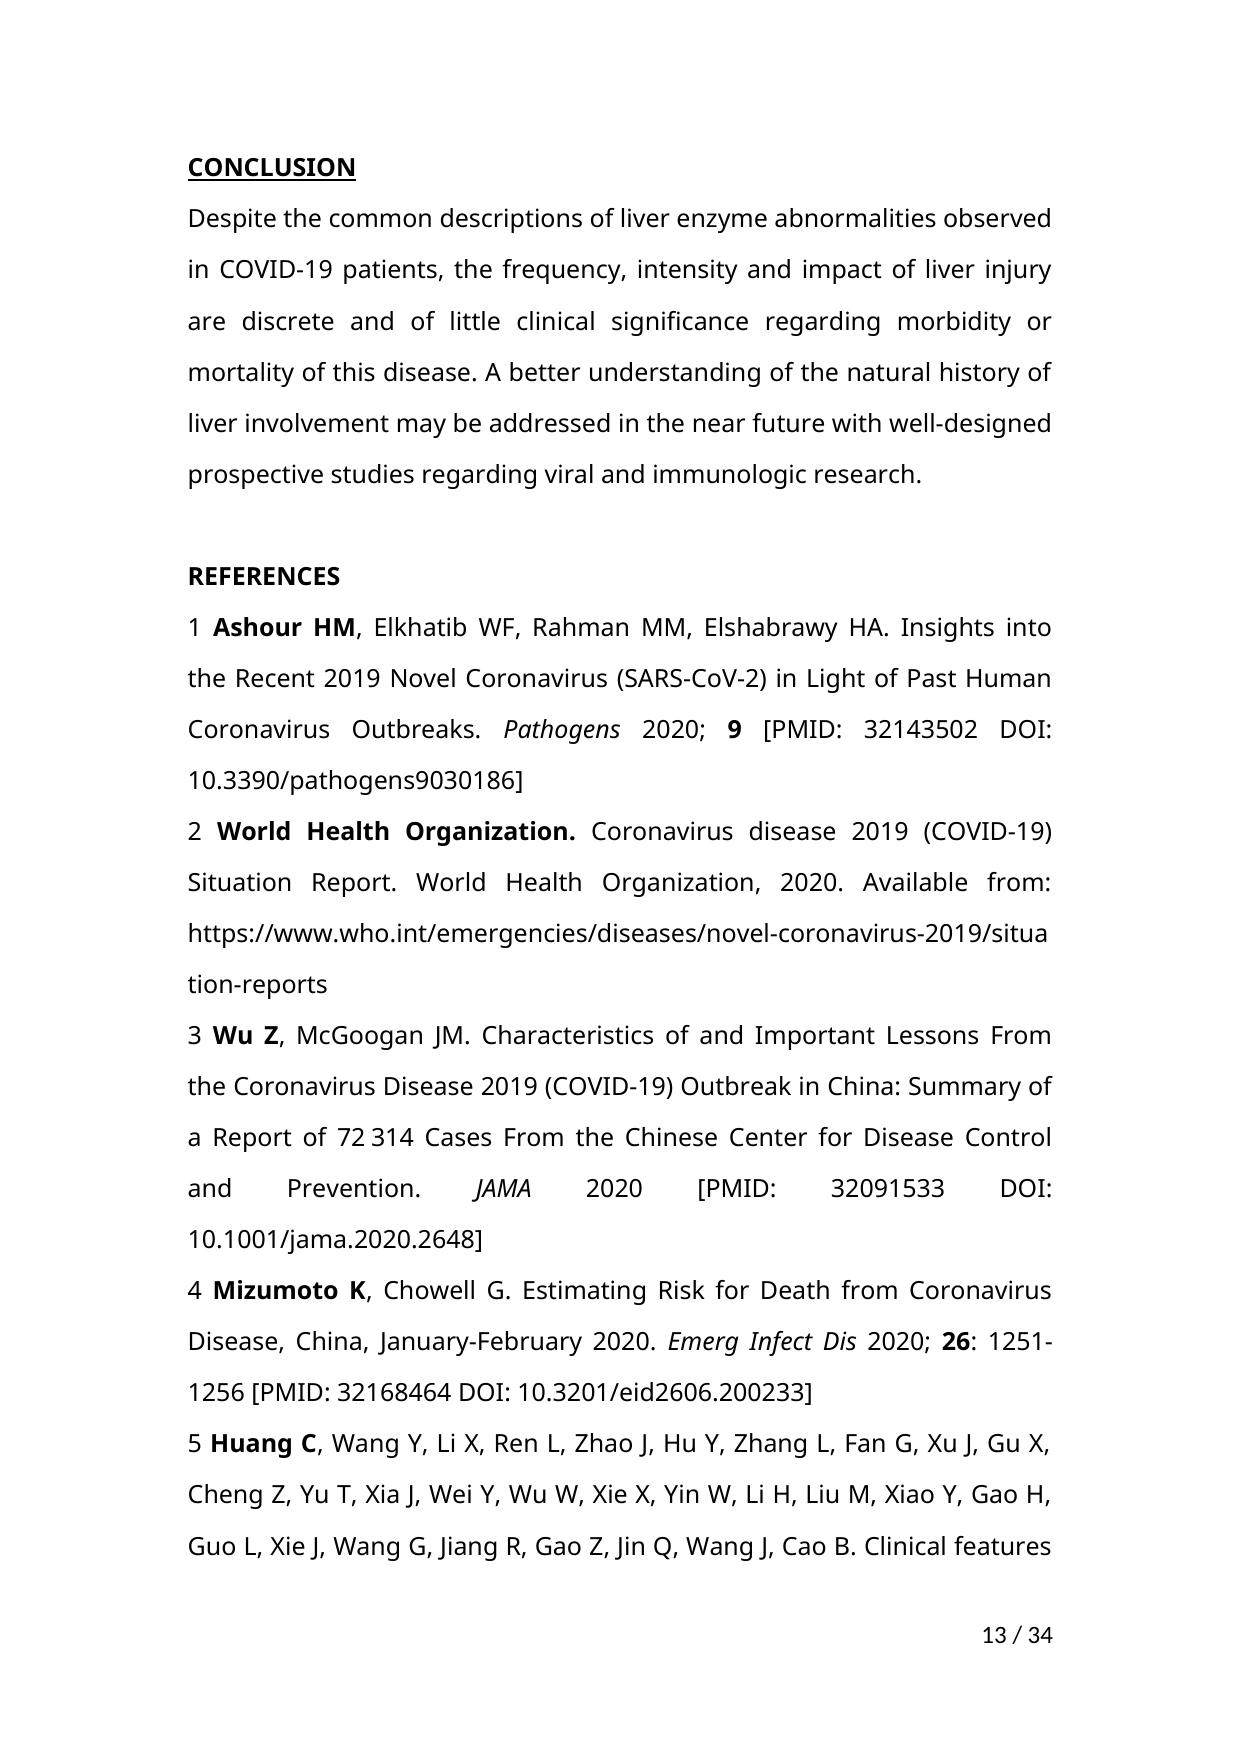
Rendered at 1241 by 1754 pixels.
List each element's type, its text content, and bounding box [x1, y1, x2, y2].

list CONCLUSION [187, 150, 1053, 184]
text 1 Ashour HM, Elkhatib WF, Rahman MM, Elshabrawy HA. Insights into the Recent 2019 Novel Coronavirus (SARS-CoV-2) in Light of Past Human Coronavirus Outbreaks. Pathogens 2020; 9 [PMID: 32143502 DOI: 10.3390/pathogens9030186] [187, 609, 1053, 797]
list REFERENCES [187, 558, 1053, 592]
text 3 Wu Z, McGoogan JM. Characteristics of and Important Lessons From the Coronavirus Disease 2019 (COVID-19) Outbreak in China: Summary of a Report of 72 314 Cases From the Chinese Center for Disease Control and Prevention. JAMA 2020 [PMID: 32091533 DOI: 10.1001/jama.2020.2648] [187, 1018, 1053, 1256]
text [187, 1426, 1053, 1562]
text 4 Mizumoto K, Chowell G. Estimating Risk for Death from Coronavirus Disease, China, January-February 2020. Emerg Infect Dis 2020; 26: 1251-1256 [PMID: 32168464 DOI: 10.3201/eid2606.200233] [187, 1273, 1053, 1409]
text Despite the common descriptions of liver enzyme abnormalities observed in COVID-19 patients, the frequency, intensity and impact of liver injury are discrete and of little clinical significance regarding morbidity or mortality of this disease. A better understanding of the natural history of liver involvement may be addressed in the near future with well-designed prospective studies regarding viral and immunologic research. [187, 201, 1053, 490]
text 2 World Health Organization. Coronavirus disease 2019 (COVID-19) Situation Report. World Health Organization, 2020. Available from: https://www.who.int/emergencies/diseases/novel-coronavirus-2019/situation-reports [187, 813, 1053, 1001]
